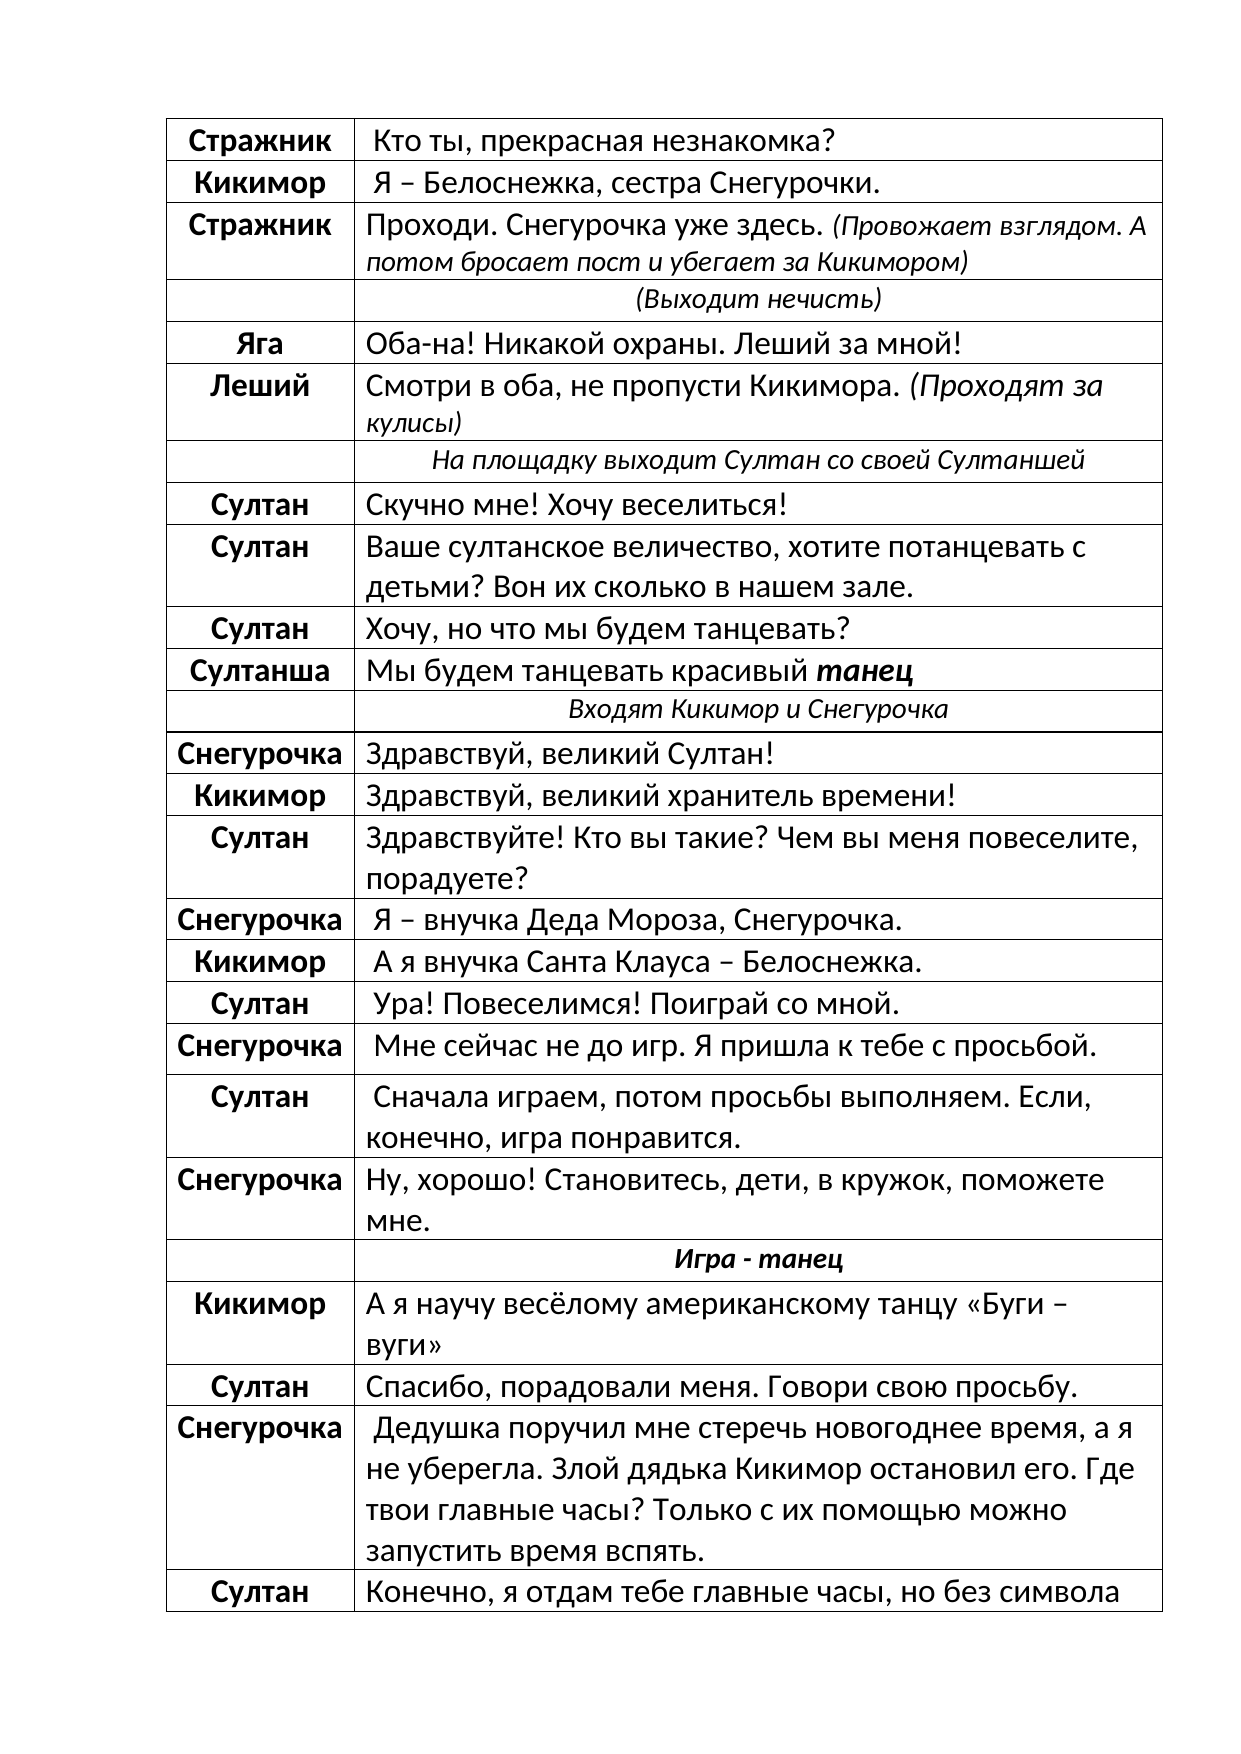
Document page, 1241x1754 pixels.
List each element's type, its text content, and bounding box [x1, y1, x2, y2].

table_cell А я внучка Санта Клауса – Белоснежка. [355, 940, 1162, 981]
table_cell На площадку выходит Султан со своей Султаншей [355, 441, 1162, 482]
table_cell (Выходит нечисть) [355, 280, 1162, 321]
table_cell Стражник [167, 203, 354, 279]
table_cell Султан [167, 607, 354, 648]
table_cell Снегурочка [167, 1024, 354, 1074]
table_cell Снегурочка [167, 1406, 354, 1569]
table_cell [167, 280, 354, 321]
table_cell Сначала играем, потом просьбы выполняем. Если, конечно, игра понравится. [355, 1075, 1162, 1157]
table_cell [355, 1570, 1162, 1611]
table_cell Кикимор [167, 161, 354, 202]
table_cell Скучно мне! Хочу веселиться! [355, 483, 1162, 523]
table_cell Здравствуй, великий Султан! [355, 733, 1162, 773]
table_cell А я научу весёлому американскому танцу «Буги – вуги» [355, 1282, 1162, 1363]
table_cell Кикимор [167, 940, 354, 981]
table_cell Султан [167, 525, 354, 606]
table_cell Оба-на! Никакой охраны. Леший за мной! [355, 322, 1162, 363]
table_cell Я – внучка Деда Мороза, Снегурочка. [355, 899, 1162, 939]
table_cell Входят Кикимор и Снегурочка [355, 691, 1162, 731]
table_cell Султан [167, 1570, 354, 1611]
table_cell Снегурочка [167, 733, 354, 773]
table_cell Дедушка поручил мне стеречь новогоднее время, а я не уберегла. Злой дядька Кикимор остановил его. Где твои главные часы? Только с их помощью можно запустить время вспять. [355, 1406, 1162, 1569]
table_cell Спасибо, порадовали меня. Говори свою просьбу. [355, 1365, 1162, 1405]
table_cell Кто ты, прекрасная незнакомка? [355, 119, 1162, 160]
table_cell Султан [167, 1075, 354, 1157]
table_cell Ну, хорошо! Становитесь, дети, в кружок, поможете мне. [355, 1158, 1162, 1239]
table_cell Ваше султанское величество, хотите потанцевать с детьми? Вон их сколько в нашем зале. [355, 525, 1162, 606]
table_cell [167, 441, 354, 482]
table_cell Снегурочка [167, 899, 354, 939]
table_cell Леший [167, 364, 354, 440]
table_cell Снегурочка [167, 1158, 354, 1239]
table_cell Мне сейчас не до игр. Я пришла к тебе с просьбой. [355, 1024, 1162, 1074]
table_cell Султан [167, 483, 354, 523]
table_cell Яга [167, 322, 354, 363]
table_cell Смотри в оба, не пропусти Кикимора. (Проходят за кулисы) [355, 364, 1162, 440]
table_cell Мы будем танцевать красивый танец [355, 649, 1162, 689]
table_cell Султан [167, 816, 354, 897]
table_cell Ура! Повеселимся! Поиграй со мной. [355, 982, 1162, 1023]
table_cell Султан [167, 982, 354, 1023]
table_cell [167, 1240, 354, 1281]
table_cell Султан [167, 1365, 354, 1405]
table_cell Хочу, но что мы будем танцевать? [355, 607, 1162, 648]
table_cell Я – Белоснежка, сестра Снегурочки. [355, 161, 1162, 202]
table_cell [167, 691, 354, 731]
table_cell Здравствуйте! Кто вы такие? Чем вы меня повеселите, порадуете? [355, 816, 1162, 897]
table_cell Проходи. Снегурочка уже здесь. (Провожает взглядом. А потом бросает пост и убегает за Кикимором) [355, 203, 1162, 279]
table_cell Здравствуй, великий хранитель времени! [355, 774, 1162, 815]
table_cell Игра - танец [355, 1240, 1162, 1281]
table_cell Султанша [167, 649, 354, 689]
table_cell Кикимор [167, 1282, 354, 1363]
table_cell Стражник [167, 119, 354, 160]
table_cell Кикимор [167, 774, 354, 815]
